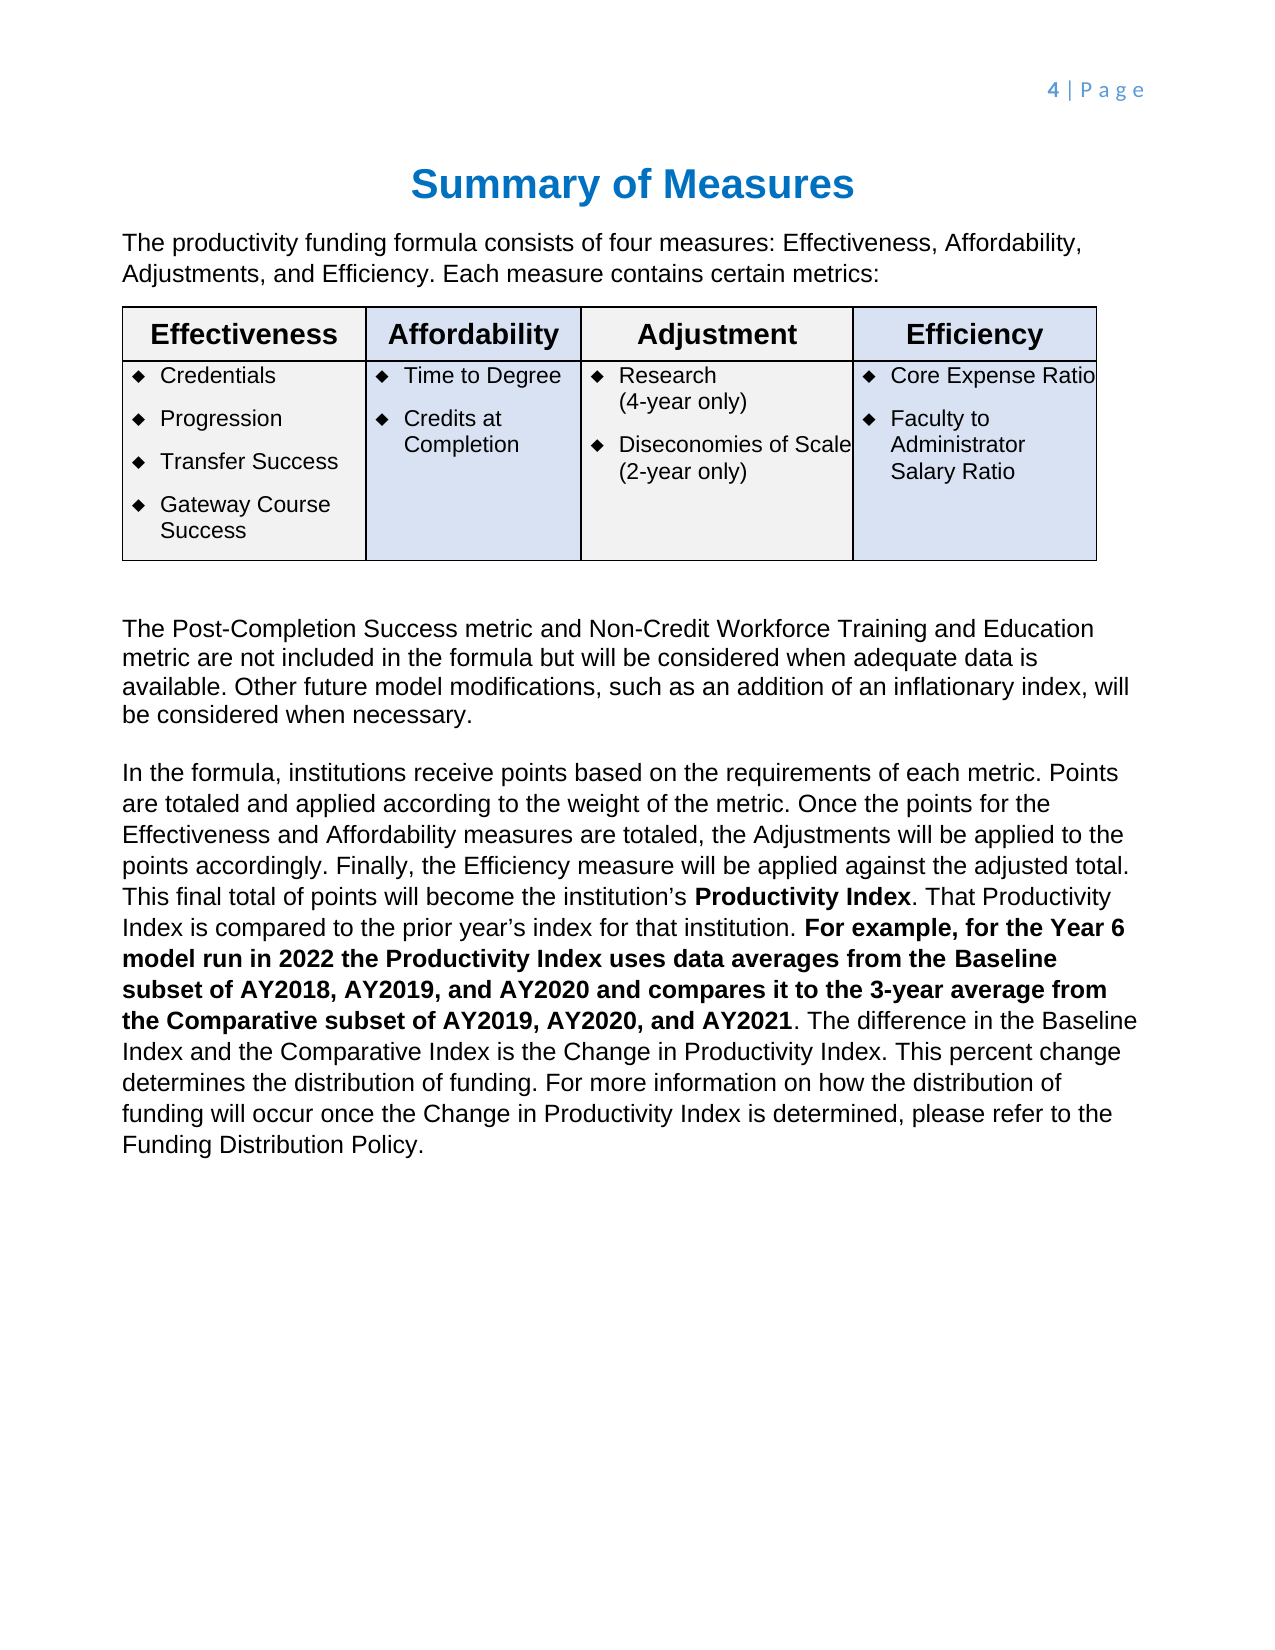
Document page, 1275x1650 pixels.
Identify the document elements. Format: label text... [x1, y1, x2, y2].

text The productivity funding formula consists of four measures: Effectiveness, Affordability, Adjustments, and Efficiency. Each measure contains certain metrics: [122, 228, 1144, 287]
table_cell Core Expense Ratio Faculty to Administrator Salary Ratio [854, 362, 1096, 560]
text In the formula, institutions receive points based on the requirements of each metric. Points are totaled and applied according to the weight of the metric. Once the points for the Effectiveness and Affordability measures are totaled, the Adjustments will be applied to the points accordingly. Finally, the Efficiency measure will be applied against the adjusted total. This final total of points will become the institution’s Productivity Index. That Productivity Index is compared to the prior year’s index for that institution. For example, for the Year 6 model run in 2022 the Productivity Index uses data averages from the Baseline subset of AY2018, AY2019, and AY2020 and compares it to the 3-year average from the Comparative subset of AY2019, AY2020, and AY2021. The difference in the Baseline Index and the Comparative Index is the Change in Productivity Index. This percent change determines the distribution of funding. For more information on how the distribution of funding will occur once the Change in Productivity Index is determined, please refer to the Funding Distribution Policy. [122, 758, 1144, 1159]
text Summary of Measures [122, 159, 1144, 207]
table_header Adjustment [582, 308, 852, 360]
table_cell Research (4-year only) Diseconomies of Scale (2-year only) [582, 362, 852, 560]
table_cell Time to Degree Credits at Completion [367, 362, 580, 560]
table_cell Credentials Progression Transfer Success Gateway Course Success [123, 362, 365, 560]
table_header Effectiveness [123, 308, 365, 360]
table_header Efficiency [854, 308, 1096, 360]
table_header Affordability [367, 308, 580, 360]
text The Post-Completion Success metric and Non-Credit Workforce Training and Education metric are not included in the formula but will be considered when adequate data is available. Other future model modifications, such as an addition of an inflationary index, will be considered when necessary. [122, 614, 1144, 729]
